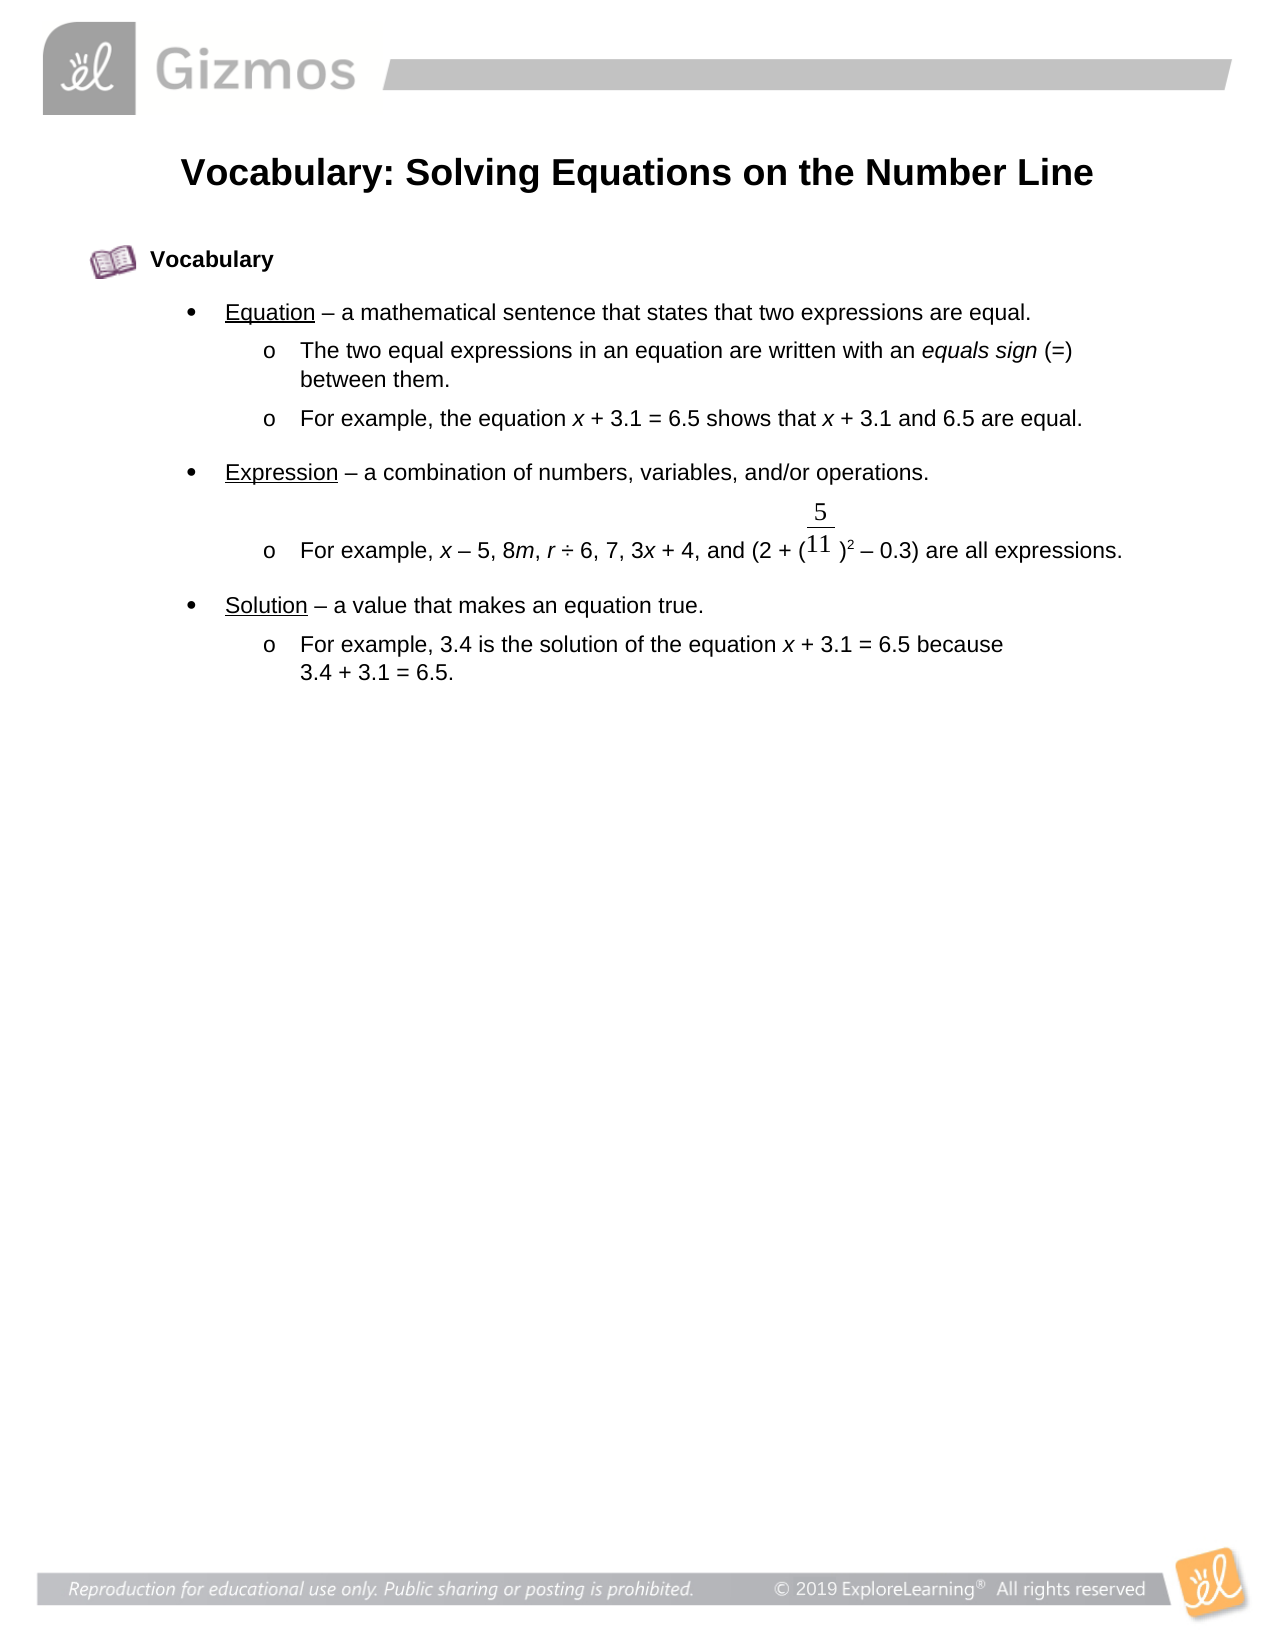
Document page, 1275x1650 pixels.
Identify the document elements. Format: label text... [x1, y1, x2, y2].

text Vocabulary [150, 246, 1125, 272]
title Vocabulary: Solving Equations on the Number Line [150, 150, 1125, 193]
picture [0, 0, 1275, 115]
list The two equal expressions in an equation are written with an equals sign (=) between them. [262, 337, 1125, 392]
list Equation – a mathematical sentence that states that two expressions are equal. [187, 298, 1125, 325]
list For example, the equation x + 3.1 = 6.5 shows that x + 3.1 and 6.5 are equal. [262, 404, 1125, 433]
picture [0, 1532, 1275, 1650]
list Expression – a combination of numbers, variables, and/or operations. [187, 459, 1125, 486]
list For example, x – 5, 8m, r ÷ 6, 7, 3x + 4, and (2 + ()2 – 0.3) are all expressions. [262, 498, 1125, 565]
picture [89, 245, 137, 279]
list For example, 3.4 is the solution of the equation x + 3.1 = 6.5 because 3.4 + 3.1 = 6.5. [262, 631, 1125, 685]
list Solution – a value that makes an equation true. [187, 592, 1125, 618]
